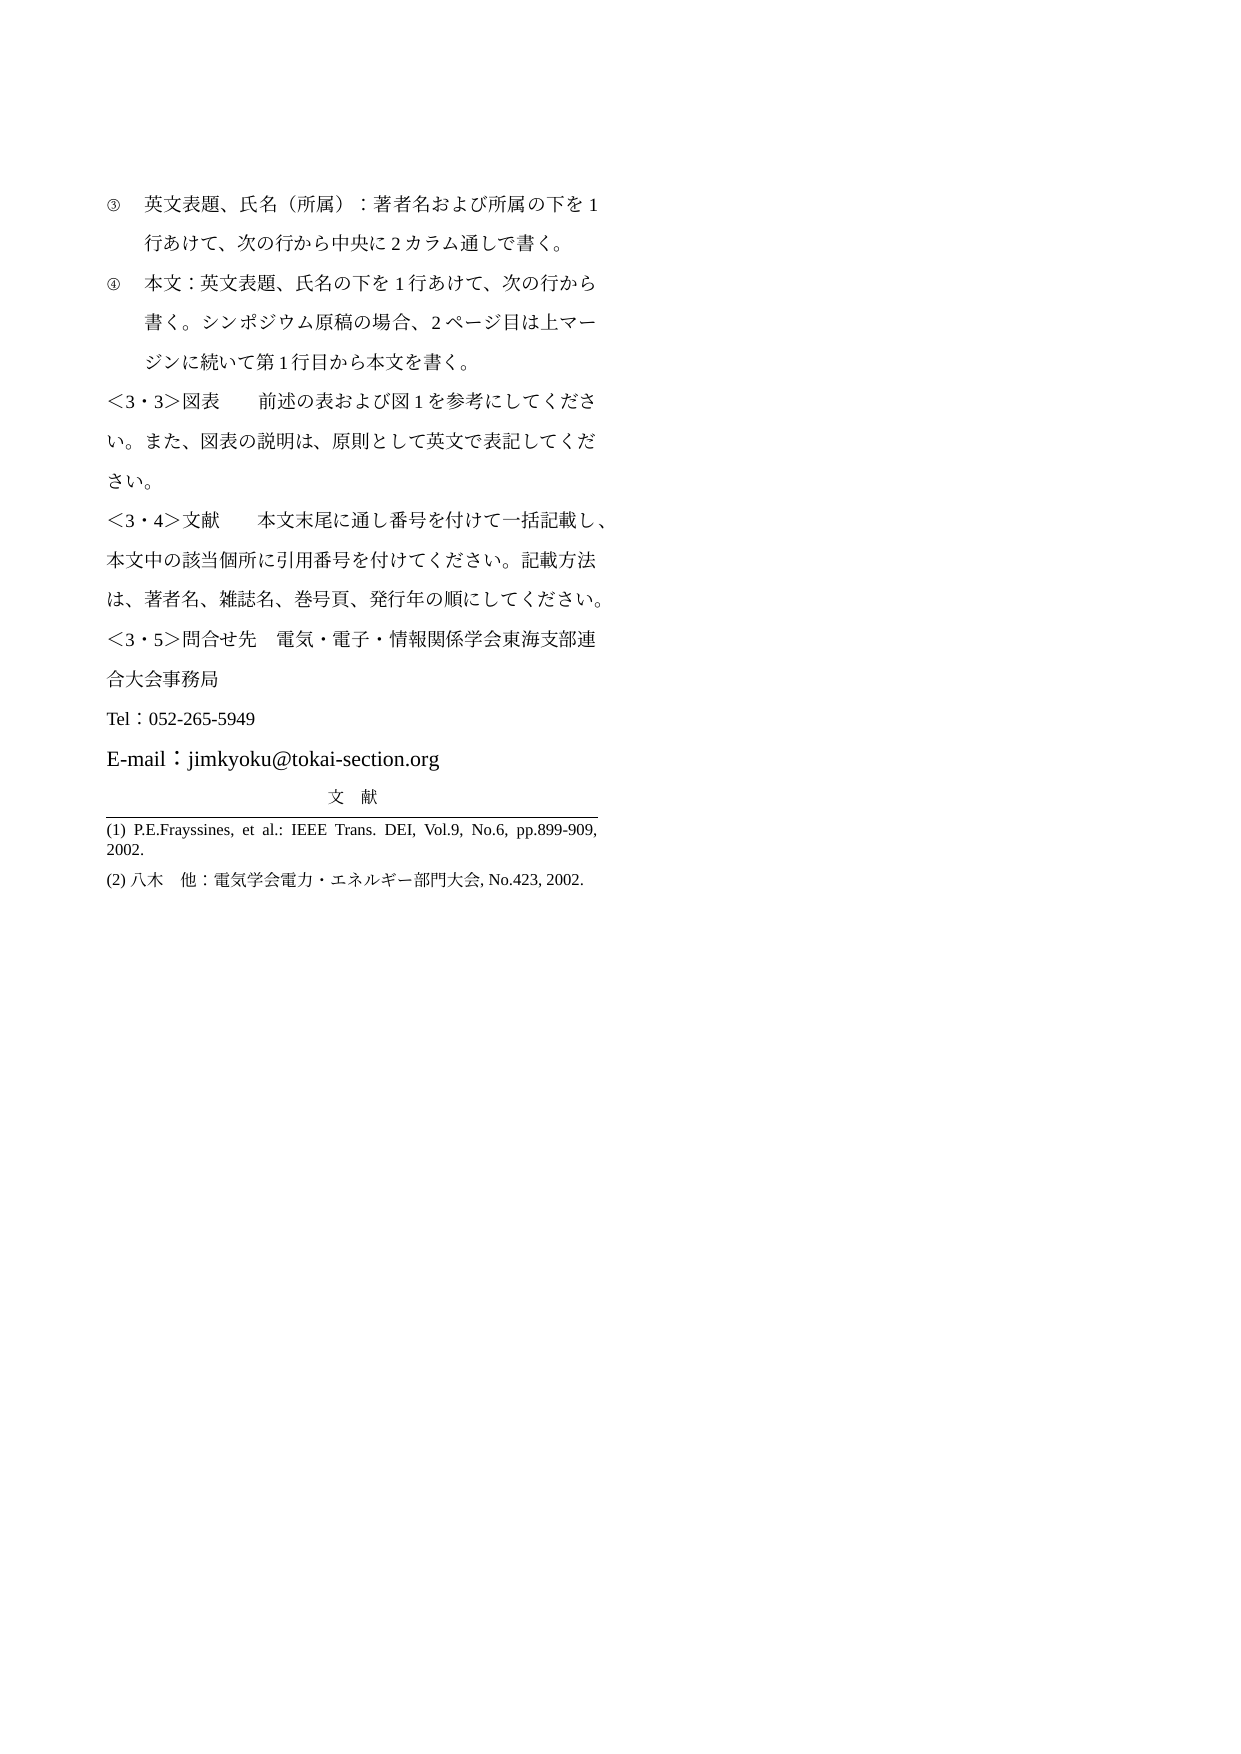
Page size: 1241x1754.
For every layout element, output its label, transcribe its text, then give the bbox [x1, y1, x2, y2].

list 英文表題、氏名（所属）：著者名および所属の下を1行あけて、次の行から中央に2カラム通しで書く。 [106, 183, 598, 262]
text ＜3・3＞図表 前述の表および図1を参考にしてください。また、図表の説明は、原則として英文で表記してください。 [106, 381, 598, 500]
text (2) 八木 他：電気学会電力・エネルギー部門大会, No.423, 2002. [106, 859, 598, 899]
list 本文：英文表題、氏名の下を1行あけて、次の行から書く。シンポジウム原稿の場合、2ページ目は上マージンに続いて第1行目から本文を書く。 [106, 262, 598, 381]
text 文 献 [106, 777, 598, 817]
text E-mail：jimkyoku@tokai-section.org [106, 737, 598, 777]
text ＜3・5＞問合せ先 電気・電子・情報関係学会東海支部連合大会事務局 [106, 619, 598, 698]
text (1) P.E.Frayssines, et al.: IEEE Trans. DEI, Vol.9, No.6, pp.899-909, 2002. [106, 818, 598, 859]
text ＜3・4＞文献 本文末尾に通し番号を付けて一括記載し、本文中の該当個所に引用番号を付けてください。記載方法は、著者名、雑誌名、巻号頁、発行年の順にしてください。 [106, 500, 598, 619]
text Tel：052-265-5949 [106, 698, 598, 737]
